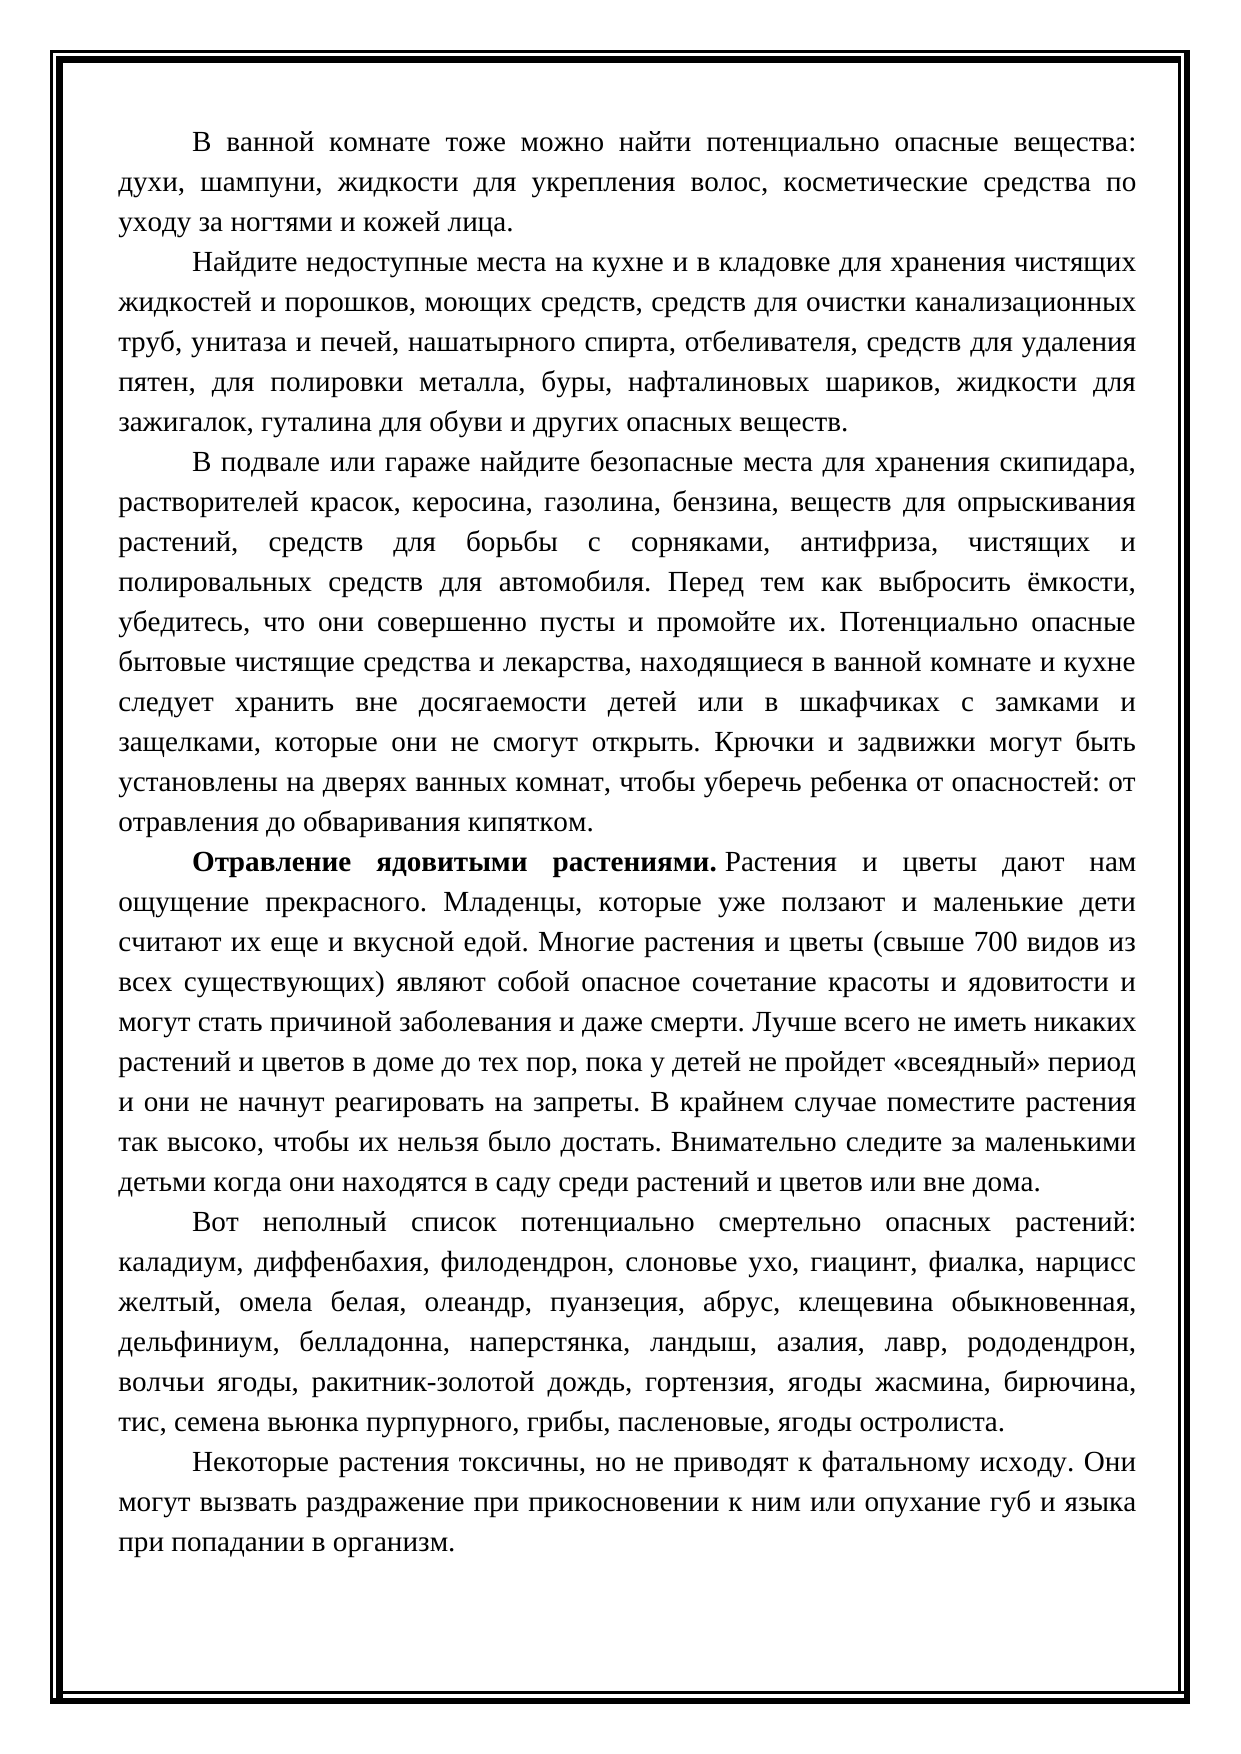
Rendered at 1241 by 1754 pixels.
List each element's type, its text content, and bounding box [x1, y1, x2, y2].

text В ванной комнате тоже можно найти потенциально опасные вещества: духи, шампуни, жидкости для укрепления волос, косметические средства по уходу за ногтями и кожей лица. [118, 118, 1137, 238]
text Найдите недоступные места на кухне и в кладовке для хранения чистящих жидкостей и порошков, моющих средств, средств для очистки канализационных труб, унитаза и печей, нашатырного спирта, отбеливателя, средств для удаления пятен, для полировки металла, буры, нафталиновых шариков, жидкости для зажигалок, гуталина для обуви и других опасных веществ. [118, 238, 1137, 438]
text Некоторые растения токсичны, но не приводят к фатальному исходу. Они могут вызвать раздражение при прикосновении к ним или опухание губ и языка при попадании в организм. [118, 1438, 1137, 1558]
text Отравление ядовитыми растениями. Растения и цветы дают нам ощущение прекрасного. Младенцы, которые уже ползают и маленькие дети считают их еще и вкусной едой. Многие растения и цветы (свыше 700 видов из всех существующих) являют собой опасное сочетание красоты и ядовитости и могут стать причиной заболевания и даже смерти. Лучше всего не иметь никаких растений и цветов в доме до тех пор, пока у детей не пройдет «всеядный» период и они не начнут реагировать на запреты. В крайнем случае поместите растения так высоко, чтобы их нельзя было достать. Внимательно следите за маленькими детьми когда они находятся в саду среди растений и цветов или вне дома. [118, 838, 1137, 1198]
text В подвале или гараже найдите безопасные места для хранения скипидара, растворителей красок, керосина, газолина, бензина, веществ для опрыскивания растений, средств для борьбы с сорняками, антифриза, чистящих и полировальных средств для автомобиля. Перед тем как выбросить ёмкости, убедитесь, что они совершенно пусты и промойте их. Потенциально опасные бытовые чистящие средства и лекарства, находящиеся в ванной комнате и кухне следует хранить вне досягаемости детей или в шкафчиках с замками и защелками, которые они не смогут открыть. Крючки и задвижки могут быть установлены на дверях ванных комнат, чтобы уберечь ребенка от опасностей: от отравления до обваривания кипятком. [118, 438, 1137, 838]
text Вот неполный список потенциально смертельно опасных растений: каладиум, диффенбахия, филодендрон, слоновье ухо, гиацинт, фиалка, нарцисс желтый, омела белая, олеандр, пуанзеция, абрус, клещевина обыкновенная, дельфиниум, белладонна, наперстянка, ландыш, азалия, лавр, рододендрон, волчьи ягоды, ракитник-золотой дождь, гортензия, ягоды жасмина, бирючина, тис, семена вьюнка пурпурного, грибы, пасленовые, ягоды остролиста. [118, 1198, 1137, 1438]
